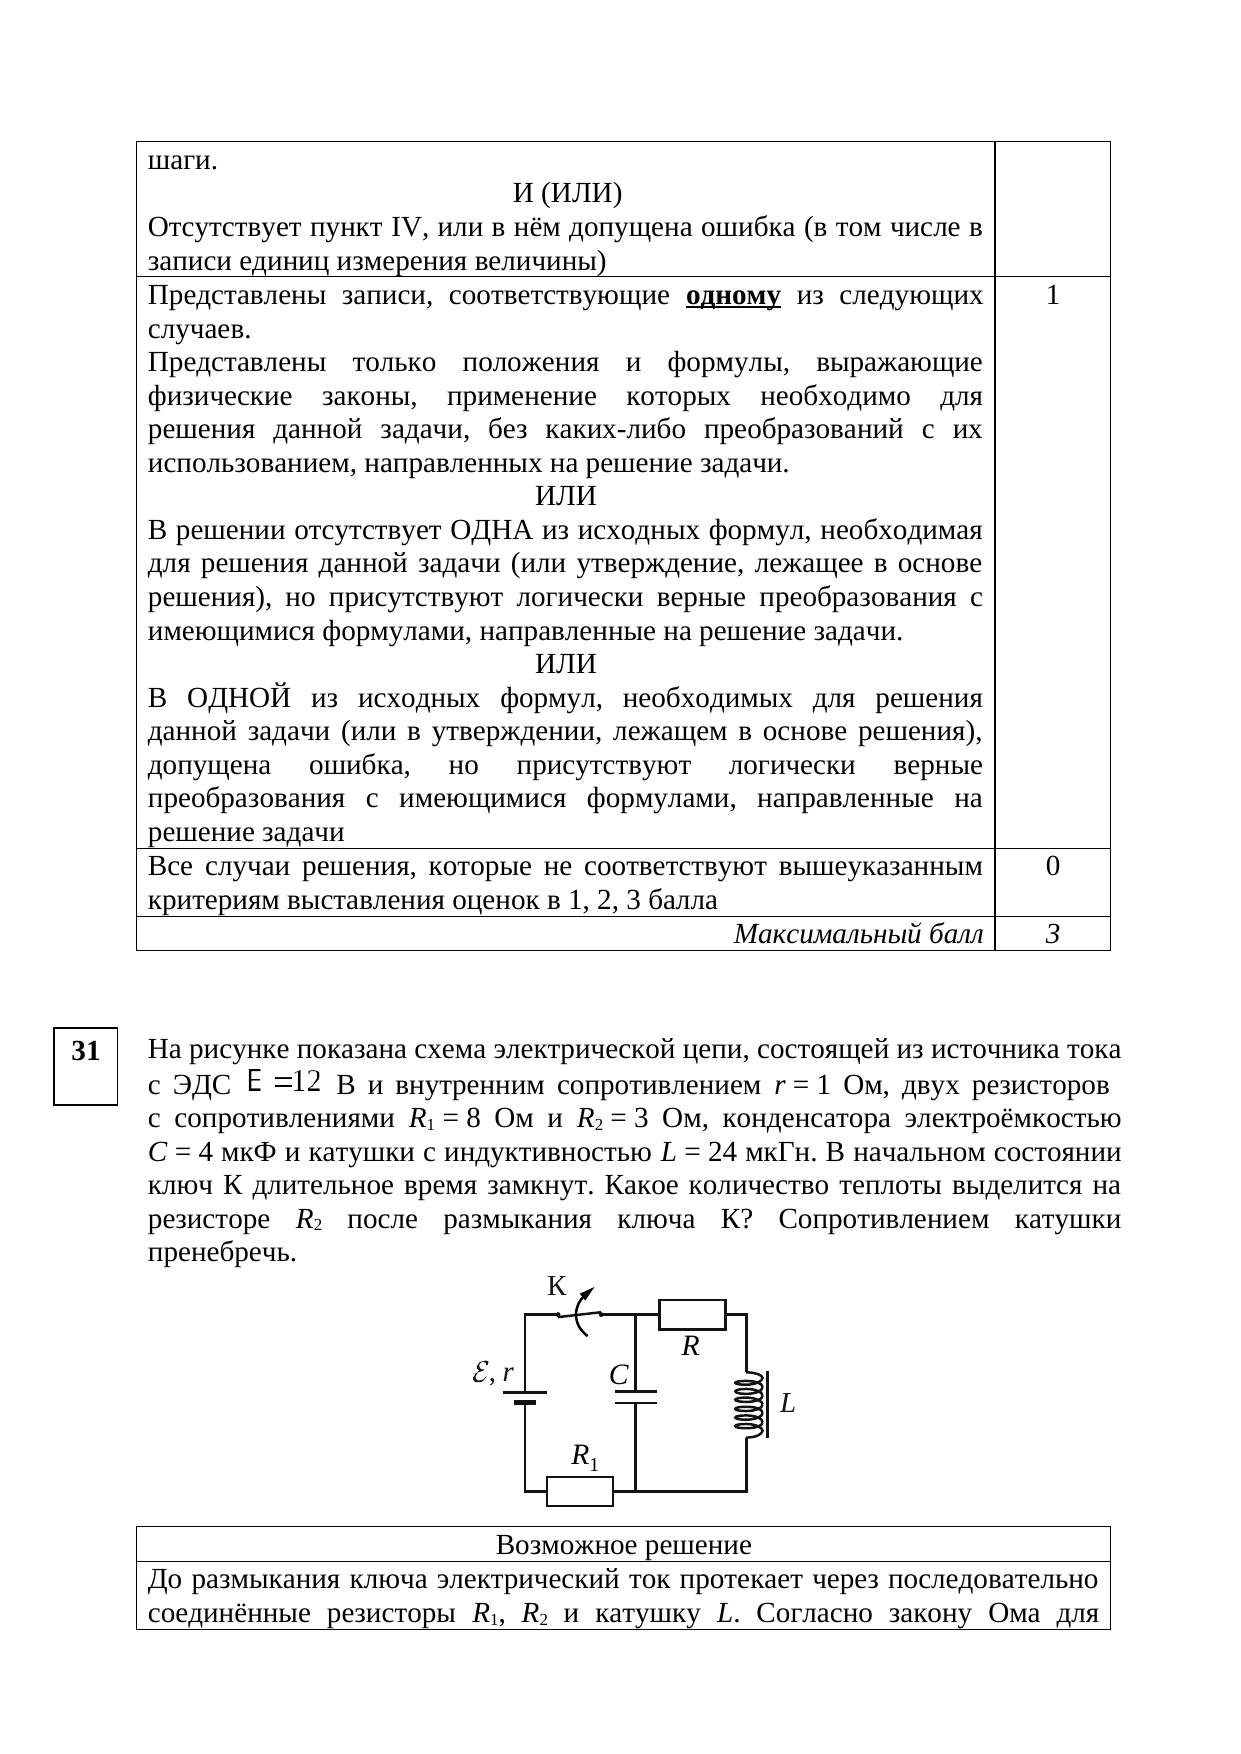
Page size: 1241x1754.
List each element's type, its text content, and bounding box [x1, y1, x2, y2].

table_cell 2 [996, 142, 1110, 276]
table_header [462, 1270, 808, 1508]
text На рисунке показана схема электрической цепи, состоящей из источника тока с ЭДС В и внутренним сопротивлением r = 1 Ом, двух резисторов с сопротивлениями R1 = 8 Ом и R2 = 3 Ом, конденсатора электроёмкостью С = 4 мкФ и катушки с индуктивностью L = 24 мкГн. В начальном состоянии ключ К длительное время замкнут. Какое количество теплоты выделится на резисторе R2 после размыкания ключа К? Сопротивлением катушки пренебречь. [148, 1031, 1122, 1268]
table_cell Представлены записи, соответствующие одному из следующих случаев. Представлены только положения и формулы, выражающие физические законы, применение которых необходимо для решения данной задачи, без каких-либо преобразований с их использованием, направленных на решение задачи. ИЛИ В решении отсутствует ОДНА из исходных формул, необходимая для решения данной задачи (или утверждение, лежащее в основе решения), но присутствуют логически верные преобразования с имеющимися формулами, направленные на решение задачи. ИЛИ В ОДНОЙ из исходных формул, необходимых для решения данной задачи (или в утверждении, лежащем в основе решения), допущена ошибка, но присутствуют логически верные преобразования с имеющимися формулами, направленные на решение задачи [137, 277, 994, 847]
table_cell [137, 1562, 1110, 1629]
table_cell 0 [996, 849, 1110, 916]
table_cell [137, 142, 994, 276]
text 31 [55, 1031, 117, 1102]
table_cell Максимальный балл [137, 917, 994, 950]
table_header Возможное решение [137, 1527, 1110, 1561]
table_cell Все случаи решения, которые не соответствуют вышеуказанным критериям выставления оценок в 1, 2, 3 балла [137, 849, 994, 916]
table_cell 3 [996, 917, 1110, 950]
table_cell 1 [996, 277, 1110, 847]
